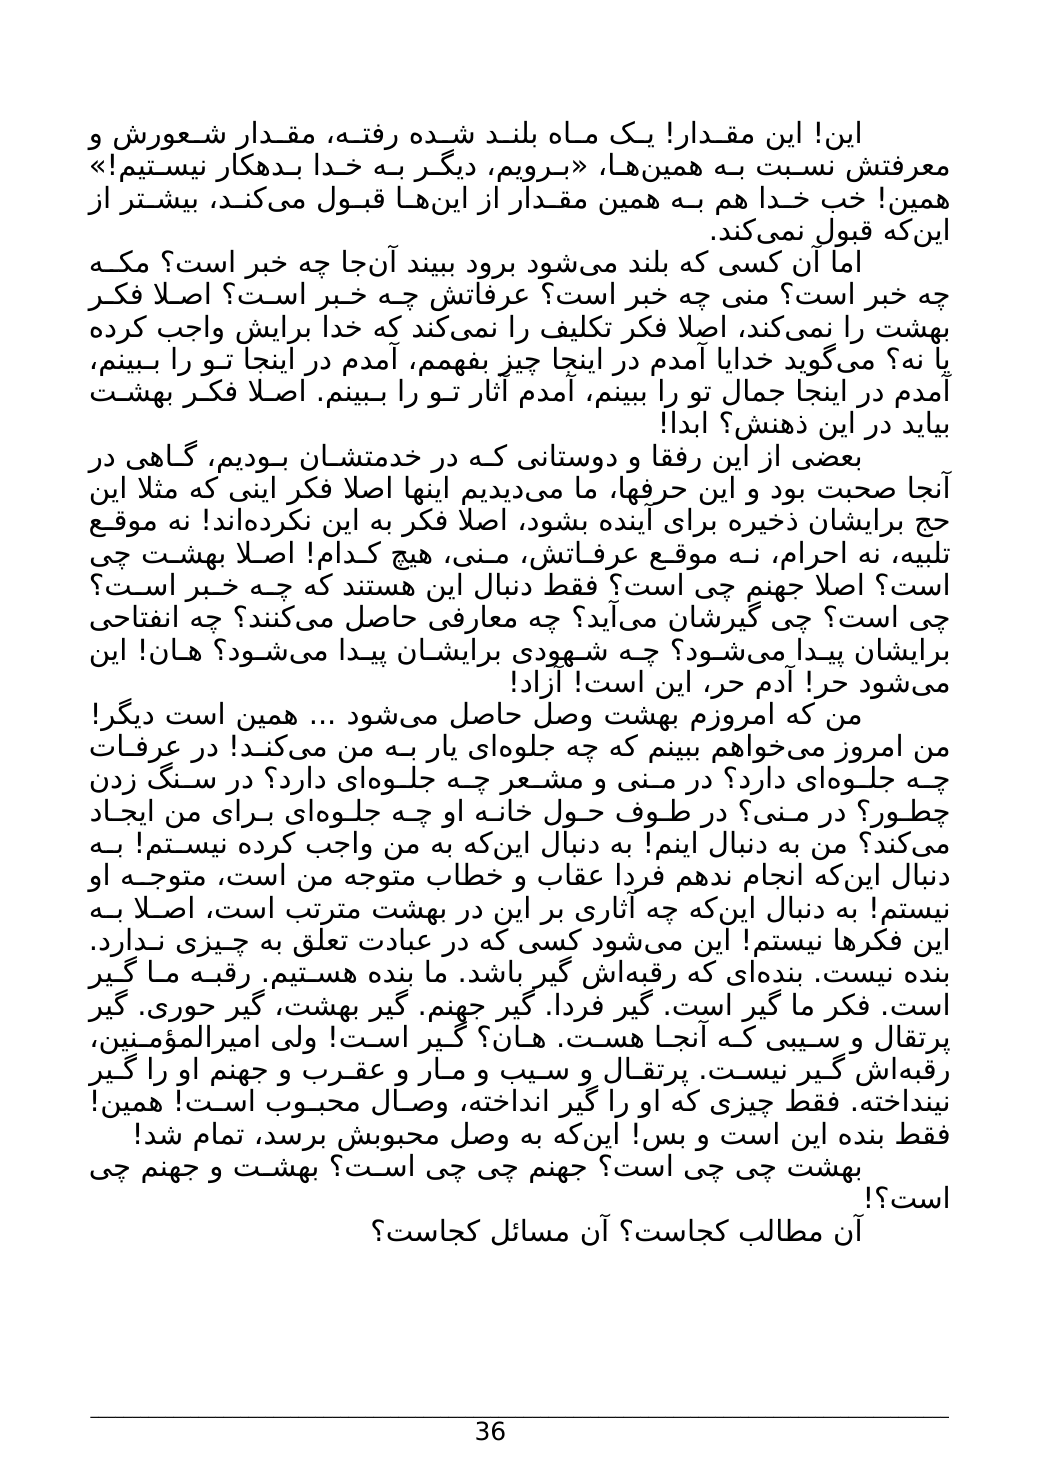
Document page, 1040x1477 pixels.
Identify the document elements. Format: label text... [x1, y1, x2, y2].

text من که امروزم بهشت وصل حاصل می‌شود ... همین است دیگر! من امروز می‌خواهم ببینم که چه جلوه‌ای یار به من می‌کند! در عرفات چه جلوه‌ای دارد؟ در منی و مشعر چه جلوه‌ای دارد؟ در سنگ زدن چطور؟ در منی؟ در طوف حول خانه او چه جلوه‌ای برای من ایجاد می‌کند؟ من به دنبال اینم! به دنبال این‌که به من واجب کرده نیستم! به دنبال این‌که انجام ندهم فردا عقاب و خطاب متوجه من است، متوجه او نیستم! به دنبال این‌که چه آثاری بر این در بهشت مترتب است، اصلا به این فکرها نیستم! این می‌شود کسی که در عبادت تعلق به چیزی ندارد. بنده نیست. بنده‌ای که رقبه‌اش گیر باشد. ما بنده هستیم. رقبه ما گیر است. فکر ما گیر است. گیر فردا. گیر جهنم. گیر بهشت، گیر حوری. گیر پرتقال و سیبی که آنجا هست. هان؟ گیر است! ولی امیرالمؤمنین، رقبه‌اش گیر نیست. پرتقال و سیب و مار و عقرب و جهنم او را گیر نینداخته. فقط چیزی که او را گیر انداخته، وصال محبوب است! همین! فقط بنده این است و بس! این‌که به وصل محبوبش برسد، تمام شد! [89, 699, 951, 1151]
text بعضی از این رفقا و دوستانی که در خدمتشان بودیم، گاهی در آنجا صحبت بود و این حرفها، ما می‌دیدیم اینها اصلا فکر اینی که مثلا این حج برایشان ذخیره برای آینده بشود، اصلا فکر به این نکرده‌اند! نه موقع تلبیه، نه احرام، نه موقع عرفاتش، منی، هیچ کدام! اصلا بهشت چی است؟ اصلا جهنم چی است؟ فقط دنبال این هستند که چه خبر است؟ چی است؟ چی گیرشان می‌آید؟ چه معارفی حاصل می‌کنند؟ چه انفتاحی برایشان پیدا می‌شود؟ چه شهودی برایشان پیدا می‌شود؟ هان! این می‌شود حر! آدم حر، این است! آزاد! [89, 441, 951, 699]
text این! این مقدار! یک ماه بلند شده رفته، مقدار شعورش و معرفتش نسبت به همین‌ها، «برویم، دیگر به خدا بدهکار نیستیم!» همین! خب خدا هم به همین مقدار از این‌ها قبول می‌کند، بیشتر از این‌که قبول نمی‌کند. [89, 118, 951, 247]
text بهشت چی چی است؟ جهنم چی چی است؟ بهشت و جهنم چی است؟! [89, 1151, 951, 1216]
text اما آن کسی که بلند می‌شود برود ببیند آن‌جا چه خبر است؟ مکه چه خبر است؟ منی چه خبر است؟ عرفاتش چه خبر است؟ اصلا فکر بهشت را نمی‌کند، اصلا فکر تکلیف را نمی‌کند که خدا برایش واجب کرده یا نه؟ می‌گوید خدایا آمدم در اینجا چیز بفهمم، آمدم در اینجا تو را ببینم، آمدم در اینجا جمال تو را ببینم، آمدم آثار تو را ببینم. اصلا فکر بهشت بیاید در این ذهنش؟ ابدا! [89, 247, 951, 441]
text آن مطالب کجاست؟ آن مسائل کجاست؟ [89, 1216, 951, 1248]
